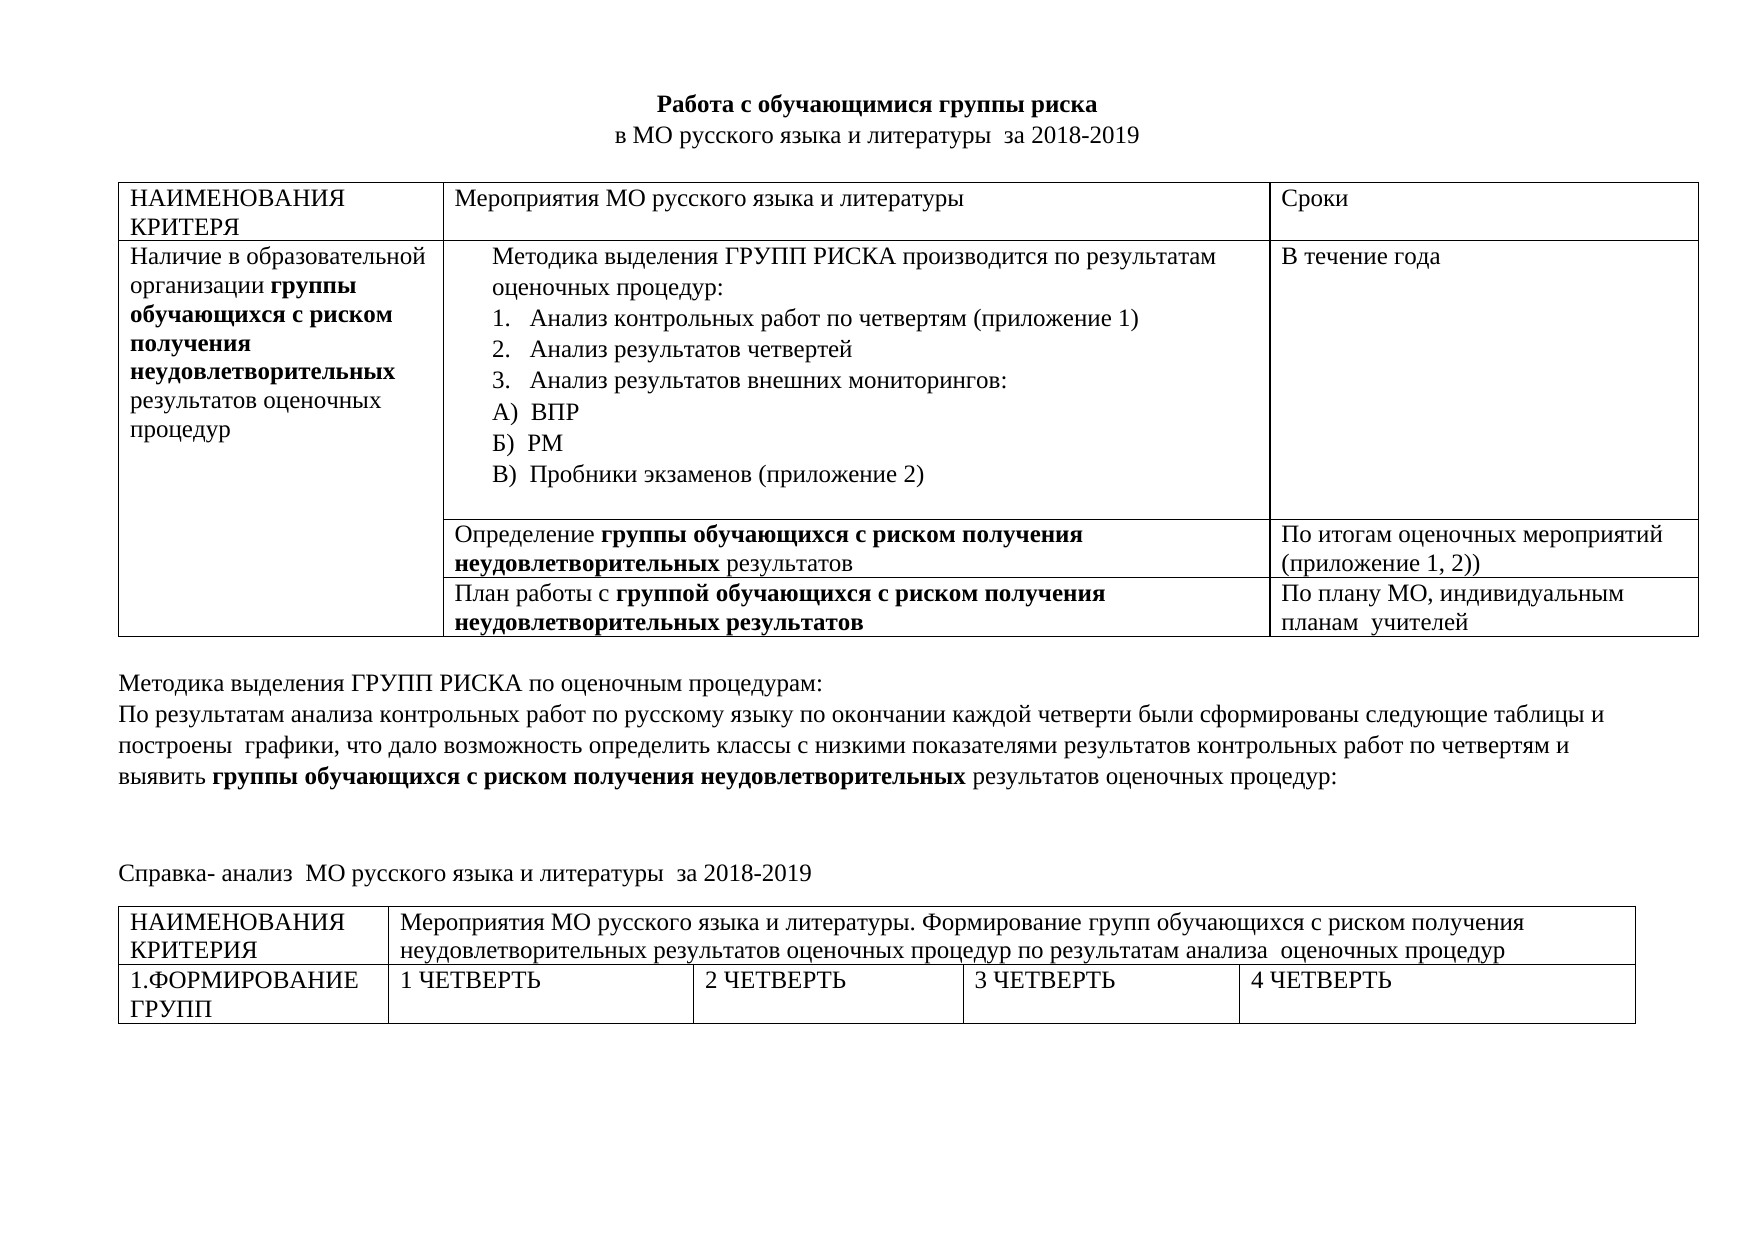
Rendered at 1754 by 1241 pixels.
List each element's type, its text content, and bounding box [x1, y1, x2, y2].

table_cell По итогам оценочных мероприятий (приложение 1, 2)) [1271, 520, 1698, 577]
table_header Сроки [1271, 183, 1698, 240]
table_cell 1 ЧЕТВЕРТЬ [389, 965, 693, 1023]
text в МО русского языка и литературы за 2018-2019 [118, 120, 1636, 148]
table_cell 3 ЧЕТВЕРТЬ [964, 965, 1239, 1023]
table_header Мероприятия МО русского языка и литературы. Формирование групп обучающихся с риском получения неудовлетворительных результатов оценочных процедур по результатам анализа оценочных процедур [389, 907, 1635, 964]
text Методика выделения ГРУПП РИСКА по оценочным процедурам: [118, 668, 1636, 696]
text Работа с обучающимися группы риска [118, 89, 1636, 117]
table_header Мероприятия МО русского языка и литературы [444, 183, 1269, 240]
table_cell Определение группы обучающихся с риском получения неудовлетворительных результатов [444, 520, 1269, 577]
table_cell План работы с группой обучающихся с риском получения неудовлетворительных результатов [444, 578, 1269, 636]
text Справка- анализ МО русского языка и литературы за 2018-2019 [118, 858, 1636, 887]
table_cell Наличие в образовательной организации группы обучающихся с риском получения неудовлетворительных результатов оценочных процедур [119, 241, 443, 636]
table_cell 4 ЧЕТВЕРТЬ [1240, 965, 1635, 1023]
table_cell По плану МО, индивидуальным планам учителей [1271, 578, 1698, 636]
table_header НАИМЕНОВАНИЯ КРИТЕРИЯ [119, 907, 388, 964]
table_header НАИМЕНОВАНИЯ КРИТЕРЯ [119, 183, 443, 240]
table_cell В течение года [1271, 241, 1698, 518]
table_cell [119, 965, 388, 1023]
text По результатам анализа контрольных работ по русскому языку по окончании каждой четверти были сформированы следующие таблицы и построены графики, что дало возможность определить классы с низкими показателями результатов контрольных работ по четвертям и выявить группы обучающихся с риском получения неудовлетворительных результатов оценочных процедур: [118, 699, 1636, 789]
table_cell Методика выделения ГРУПП РИСКА производится по результатам оценочных процедур: Анализ контрольных работ по четвертям (приложение 1) Анализ результатов четвертей Анализ результатов внешних мониторингов: А) ВПР Б) РМ В) Пробники экзаменов (приложение 2) [444, 241, 1269, 518]
table_cell 2 ЧЕТВЕРТЬ [694, 965, 963, 1023]
